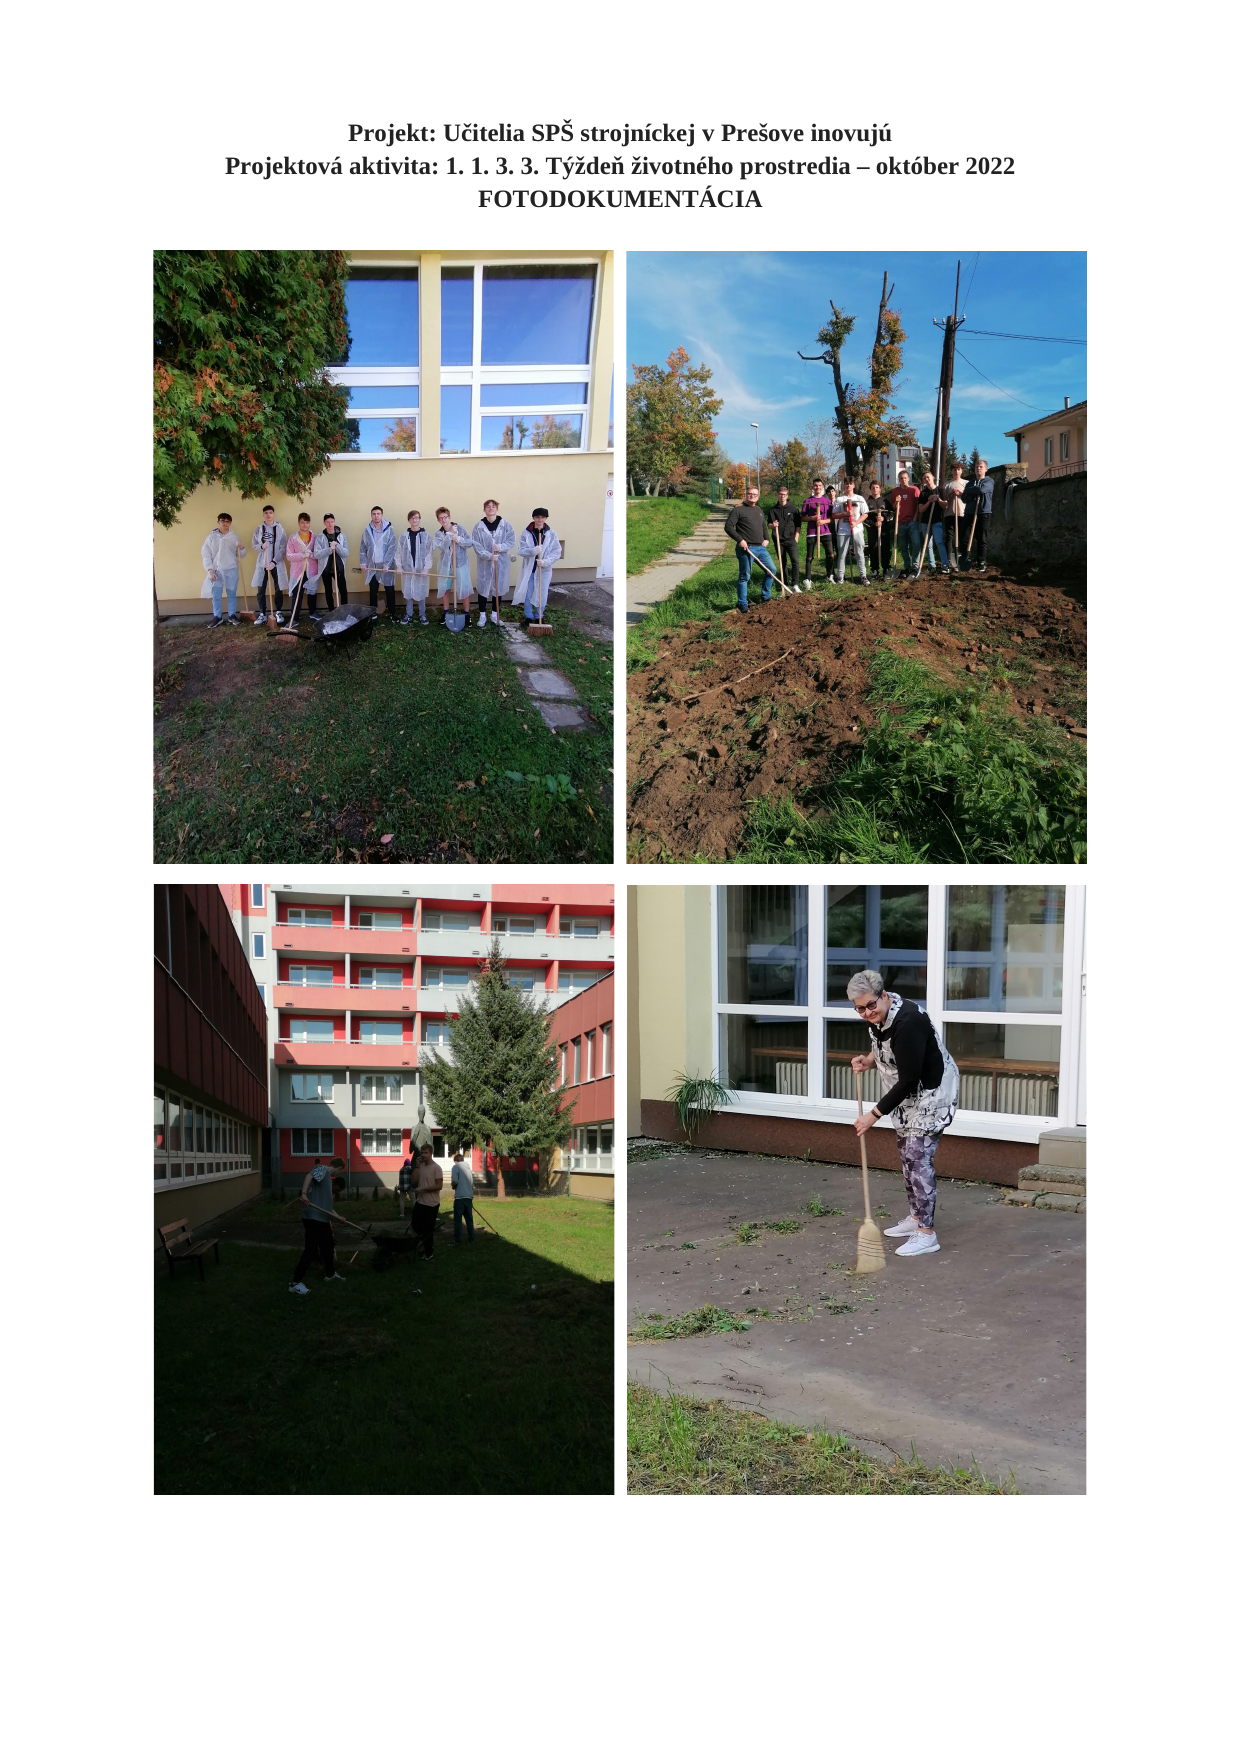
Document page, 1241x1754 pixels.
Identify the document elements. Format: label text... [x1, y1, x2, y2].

picture [627, 885, 1087, 1495]
picture [153, 884, 615, 1495]
picture [153, 250, 614, 864]
text Projekt: Učitelia SPŠ strojníckej v Prešove inovujú [148, 118, 1092, 147]
text Projektová aktivita: 1. 1. 3. 3. Týždeň životného prostredia – október 2022 [148, 151, 1092, 180]
text FOTODOKUMENTÁCIA [148, 184, 1092, 213]
picture [626, 251, 1087, 864]
